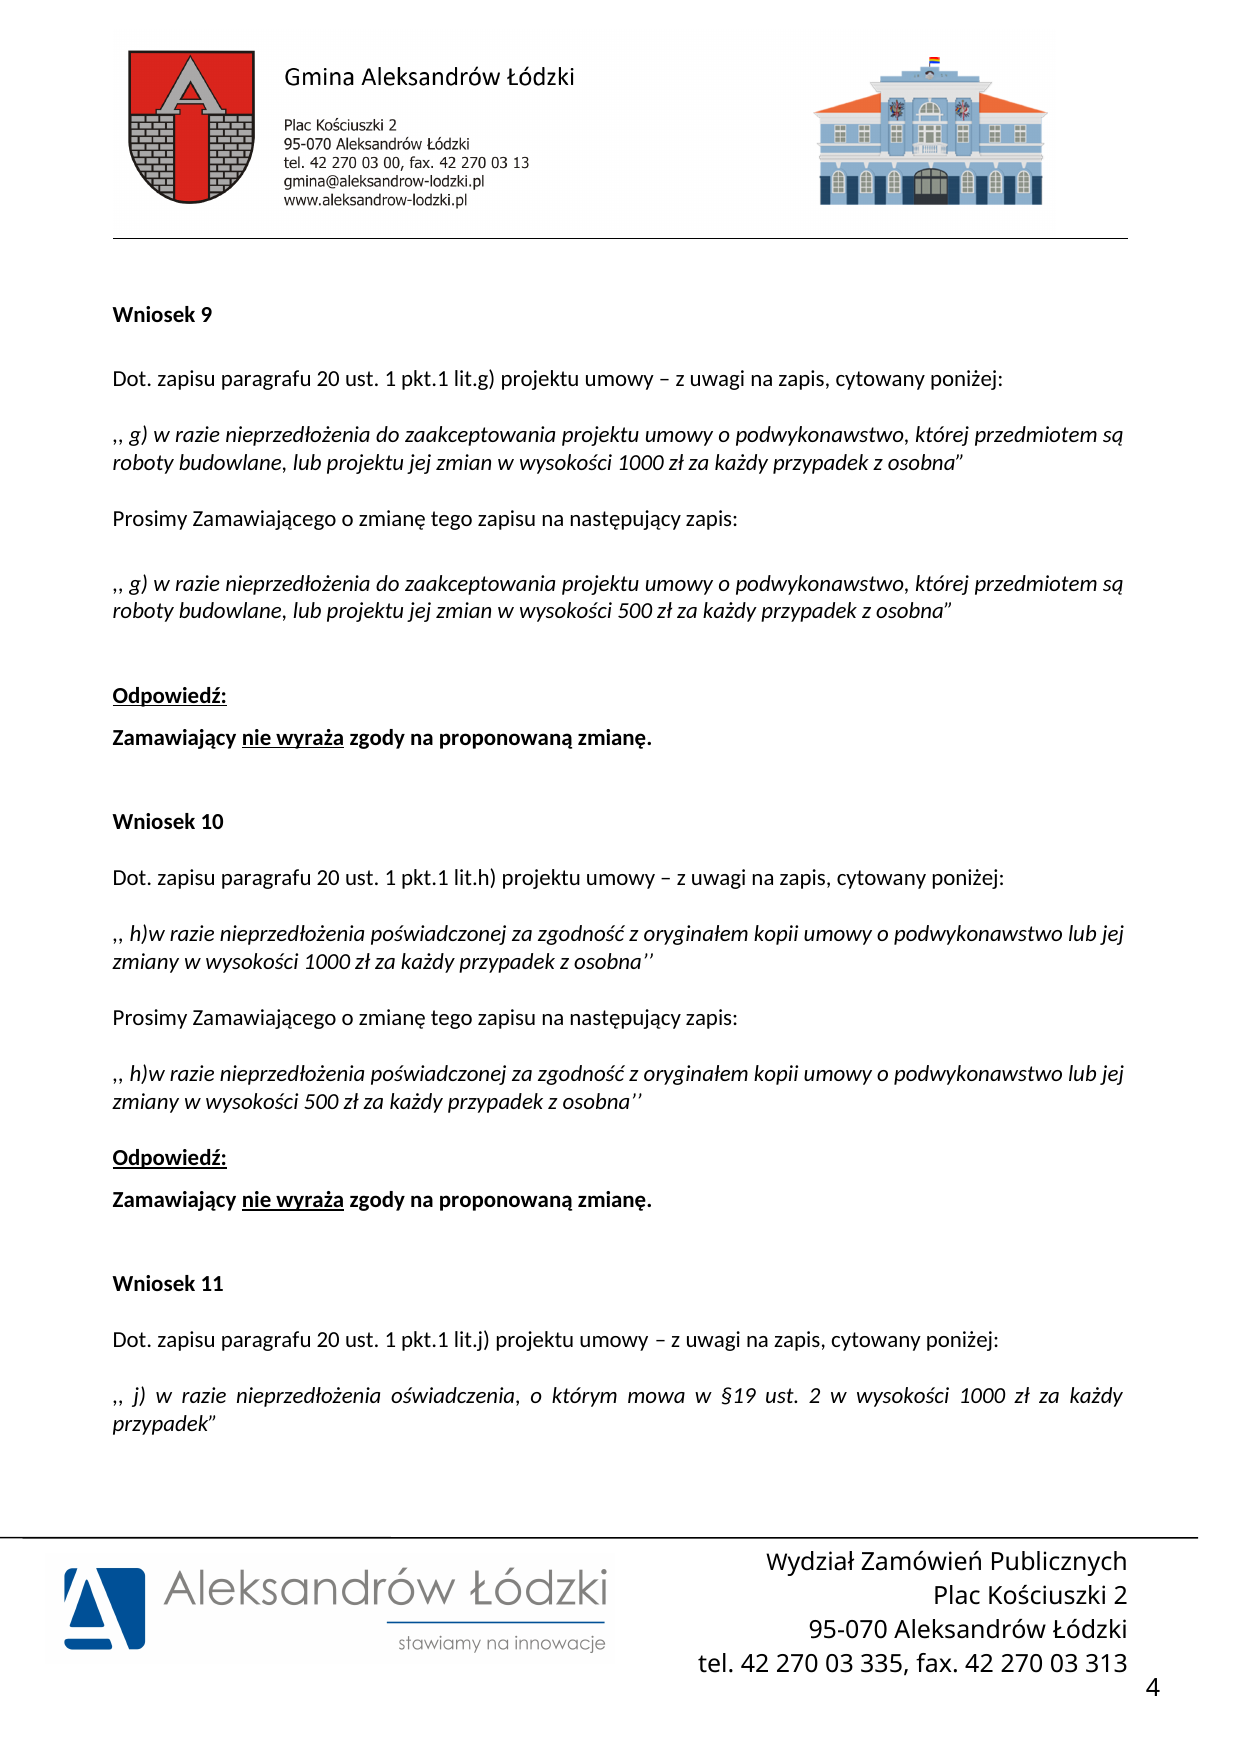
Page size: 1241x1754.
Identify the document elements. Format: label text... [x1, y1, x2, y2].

text ,, g) w razie nieprzedłożenia do zaakceptowania projektu umowy o podwykonawstwo, której przedmiotem są roboty budowlane, lub projektu jej zmian w wysokości 500 zł za każdy przypadek z osobna” [112, 569, 1128, 625]
text ,, g) w razie nieprzedłożenia do zaakceptowania projektu umowy o podwykonawstwo, której przedmiotem są roboty budowlane, lub projektu jej zmian w wysokości 1000 zł za każdy przypadek z osobna” [112, 420, 1128, 476]
picture [112, 29, 1057, 236]
text Prosimy Zamawiającego o zmianę tego zapisu na następujący zapis: [112, 1003, 1128, 1031]
text Dot. zapisu paragrafu 20 ust. 1 pkt.1 lit.g) projektu umowy – z uwagi na zapis, cytowany poniżej: [112, 364, 1128, 392]
text Odpowiedź: [112, 681, 1128, 709]
text Zamawiający nie wyraża zgody na proponowaną zmianę. [112, 723, 1128, 751]
text Dot. zapisu paragrafu 20 ust. 1 pkt.1 lit.j) projektu umowy – z uwagi na zapis, cytowany poniżej: [112, 1325, 1128, 1353]
text ,, j) w razie nieprzedłożenia oświadczenia, o którym mowa w §19 ust. 2 w wysokości 1000 zł za każdy przypadek” [112, 1381, 1128, 1437]
text Odpowiedź: [112, 1143, 1128, 1171]
text ,, h)w razie nieprzedłożenia poświadczonej za zgodność z oryginałem kopii umowy o podwykonawstwo lub jej zmiany w wysokości 500 zł za każdy przypadek z osobna’’ [112, 1059, 1128, 1115]
text Zamawiający nie wyraża zgody na proponowaną zmianę. [112, 1185, 1128, 1213]
text Wniosek 10 [112, 807, 1128, 835]
text Dot. zapisu paragrafu 20 ust. 1 pkt.1 lit.h) projektu umowy – z uwagi na zapis, cytowany poniżej: [112, 863, 1128, 891]
text Wniosek 11 [112, 1269, 1128, 1297]
text ,, h)w razie nieprzedłożenia poświadczonej za zgodność z oryginałem kopii umowy o podwykonawstwo lub jej zmiany w wysokości 1000 zł za każdy przypadek z osobna’’ [112, 919, 1128, 975]
text Wniosek 9 [112, 300, 1128, 328]
text Prosimy Zamawiającego o zmianę tego zapisu na następujący zapis: [112, 504, 1128, 532]
picture [44, 1553, 615, 1664]
